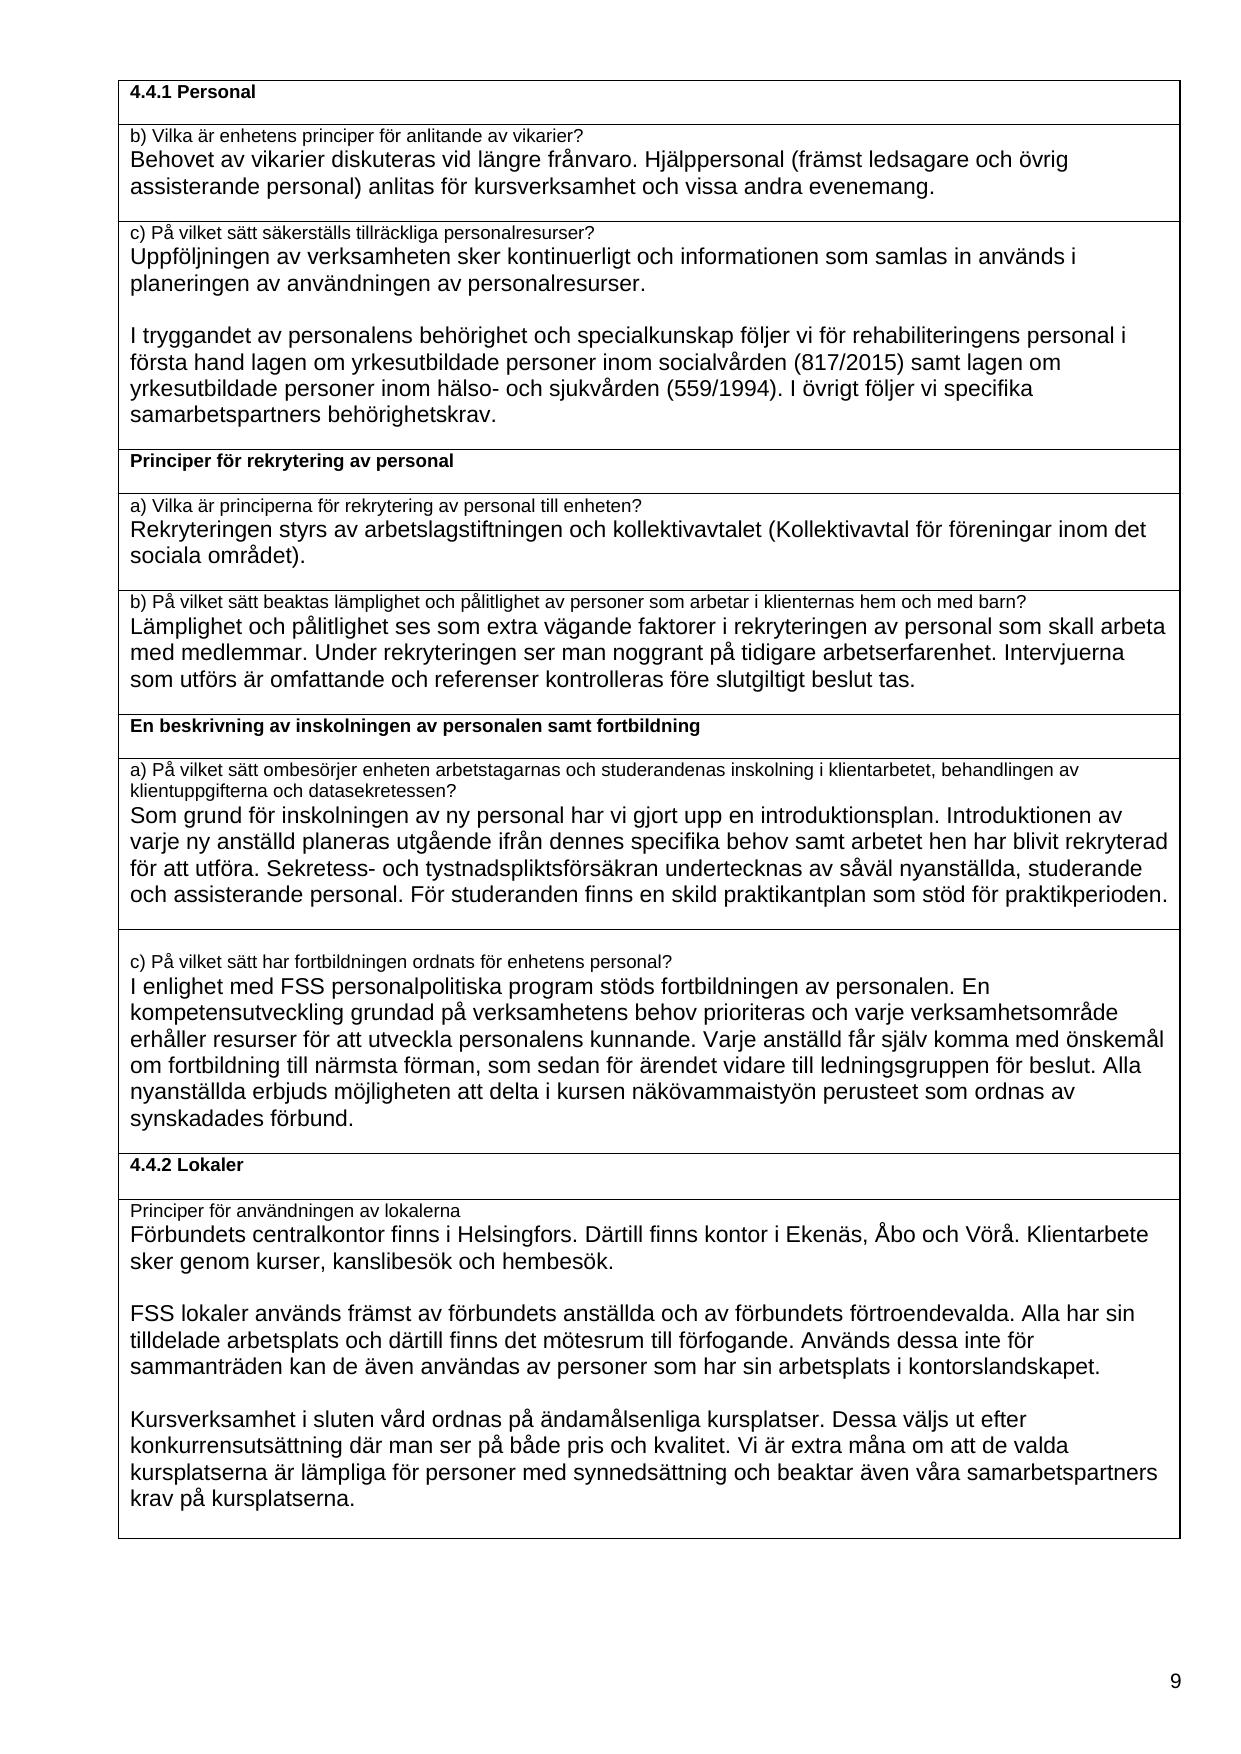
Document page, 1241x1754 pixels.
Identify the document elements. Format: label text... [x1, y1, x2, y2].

table_cell b) Vilka är enhetens principer för anlitande av vikarier? Behovet av vikarier diskuteras vid längre frånvaro. Hjälppersonal (främst ledsagare och övrig assisterande personal) anlitas för kursverksamhet och vissa andra evenemang. [119, 125, 1179, 221]
table_cell b) På vilket sätt beaktas lämplighet och pålitlighet av personer som arbetar i klienternas hem och med barn? Lämplighet och pålitlighet ses som extra vägande faktorer i rekryteringen av personal som skall arbeta med medlemmar. Under rekryteringen ser man noggrant på tidigare arbetserfarenhet. Intervjuerna som utförs är omfattande och referenser kontrolleras före slutgiltigt beslut tas. [119, 591, 1179, 713]
table_cell a) Vilka är principerna för rekrytering av personal till enheten? Rekryteringen styrs av arbetslagstiftningen och kollektivavtalet (Kollektivavtal för föreningar inom det sociala området). [119, 494, 1179, 590]
table_cell Principer för rekrytering av personal [119, 450, 1179, 493]
table_cell 4.4.1 Personal [119, 81, 1179, 124]
table_cell Principer för användningen av lokalerna Förbundets centralkontor finns i Helsingfors. Därtill finns kontor i Ekenäs, Åbo och Vörå. Klientarbete sker genom kurser, kanslibesök och hembesök. FSS lokaler används främst av förbundets anställda och av förbundets förtroendevalda. Alla har sin tilldelade arbetsplats och därtill finns det mötesrum till förfogande. Används dessa inte för sammanträden kan de även användas av personer som har sin arbetsplats i kontorslandskapet. Kursverksamhet i sluten vård ordnas på ändamålsenliga kursplatser. Dessa väljs ut efter konkurrensutsättning där man ser på både pris och kvalitet. Vi är extra måna om att de valda kursplatserna är lämpliga för personer med synnedsättning och beaktar även våra samarbetspartners krav på kursplatserna. [119, 1200, 1179, 1538]
table_cell c) På vilket sätt säkerställs tillräckliga personalresurser? Uppföljningen av verksamheten sker kontinuerligt och informationen som samlas in används i planeringen av användningen av personalresurser. I tryggandet av personalens behörighet och specialkunskap följer vi för rehabiliteringens personal i första hand lagen om yrkesutbildade personer inom socialvården (817/2015) samt lagen om yrkesutbildade personer inom hälso- och sjukvården (559/1994). I övrigt följer vi specifika samarbetspartners behörighetskrav. [119, 222, 1179, 449]
table_cell a) På vilket sätt ombesörjer enheten arbetstagarnas och studerandenas inskolning i klientarbetet, behandlingen av klientuppgifterna och datasekretessen? Som grund för inskolningen av ny personal har vi gjort upp en introduktionsplan. Introduktionen av varje ny anställd planeras utgående ifrån dennes specifika behov samt arbetet hen har blivit rekryterad för att utföra. Sekretess- och tystnadspliktsförsäkran undertecknas av såväl nyanställda, studerande och assisterande personal. För studeranden finns en skild praktikantplan som stöd för praktikperioden. [119, 759, 1179, 929]
table_cell c) På vilket sätt har fortbildningen ordnats för enhetens personal? I enlighet med FSS personalpolitiska program stöds fortbildningen av personalen. En kompetensutveckling grundad på verksamhetens behov prioriteras och varje verksamhetsområde erhåller resurser för att utveckla personalens kunnande. Varje anställd får själv komma med önskemål om fortbildning till närmsta förman, som sedan för ärendet vidare till ledningsgruppen för beslut. Alla nyanställda erbjuds möjligheten att delta i kursen näkövammaistyön perusteet som ordnas av synskadades förbund. [119, 930, 1179, 1153]
table_cell 4.4.2 Lokaler [119, 1154, 1179, 1199]
table_cell En beskrivning av inskolningen av personalen samt fortbildning [119, 715, 1179, 758]
